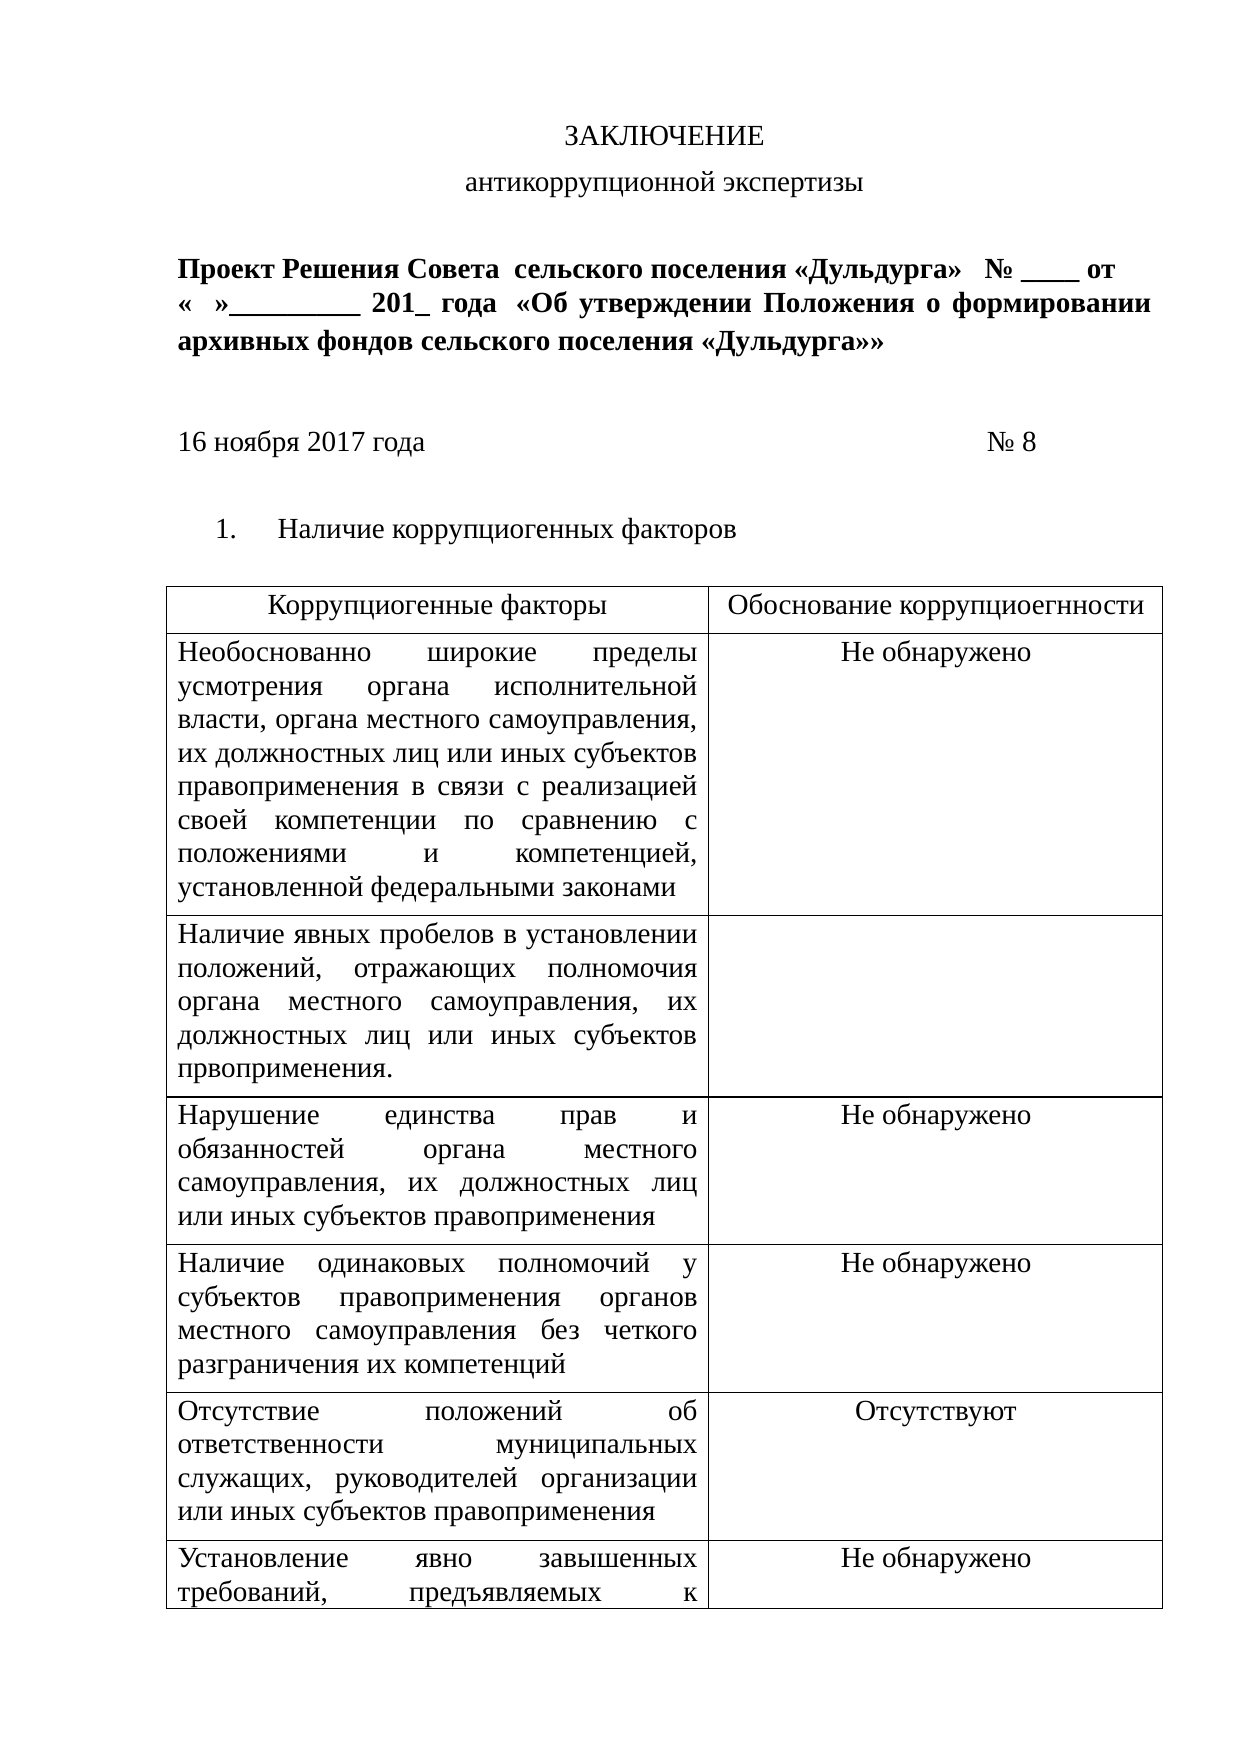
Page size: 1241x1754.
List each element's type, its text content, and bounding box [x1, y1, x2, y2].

table_cell Нарушение единства прав и обязанностей органа местного самоуправления, их должностных лиц или иных субъектов правоприменения [167, 1098, 708, 1244]
table_header Обоснование коррупциоегнности [709, 587, 1162, 633]
text антикоррупционной экспертизы [177, 164, 1152, 198]
table_cell Отсутствуют [709, 1393, 1162, 1539]
table_cell Необоснованно широкие пределы усмотрения органа исполнительной власти, органа местного самоуправления, их должностных лиц или иных субъектов правоприменения в связи с реализацией своей компетенции по сравнению с положениями и компетенцией, установленной федеральными законами [167, 634, 708, 915]
table_cell Наличие одинаковых полномочий у субъектов правоприменения органов местного самоуправления без четкого разграничения их компетенций [167, 1245, 708, 1392]
table_cell Не обнаружено [709, 1541, 1162, 1608]
text Проект Решения Совета сельского поселения «Дульдурга» № ____ от [177, 251, 1192, 285]
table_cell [167, 1541, 708, 1608]
table_header Коррупциогенные факторы [167, 587, 708, 633]
table_cell Наличие явных пробелов в установлении положений, отражающих полномочия органа местного самоуправления, их должностных лиц или иных субъектов првоприменения. [167, 916, 708, 1096]
table_cell Не обнаружено [709, 1245, 1162, 1392]
list Наличие коррупциогенных факторов [215, 511, 1152, 545]
table_cell Не обнаружено [709, 634, 1162, 915]
table_cell [709, 916, 1162, 1096]
text ЗАКЛЮЧЕНИЕ [177, 118, 1152, 152]
table_cell Не обнаружено [709, 1098, 1162, 1244]
table_cell Отсутствие положений об ответственности муниципальных служащих, руководителей организации или иных субъектов правоприменения [167, 1393, 708, 1539]
text « »_________ 201_ года «Об утверждении Положения о формировании архивных фондов сельского поселения «Дульдурга»» [177, 285, 1152, 357]
text 16 ноября 2017 года № 8 [177, 424, 1152, 458]
